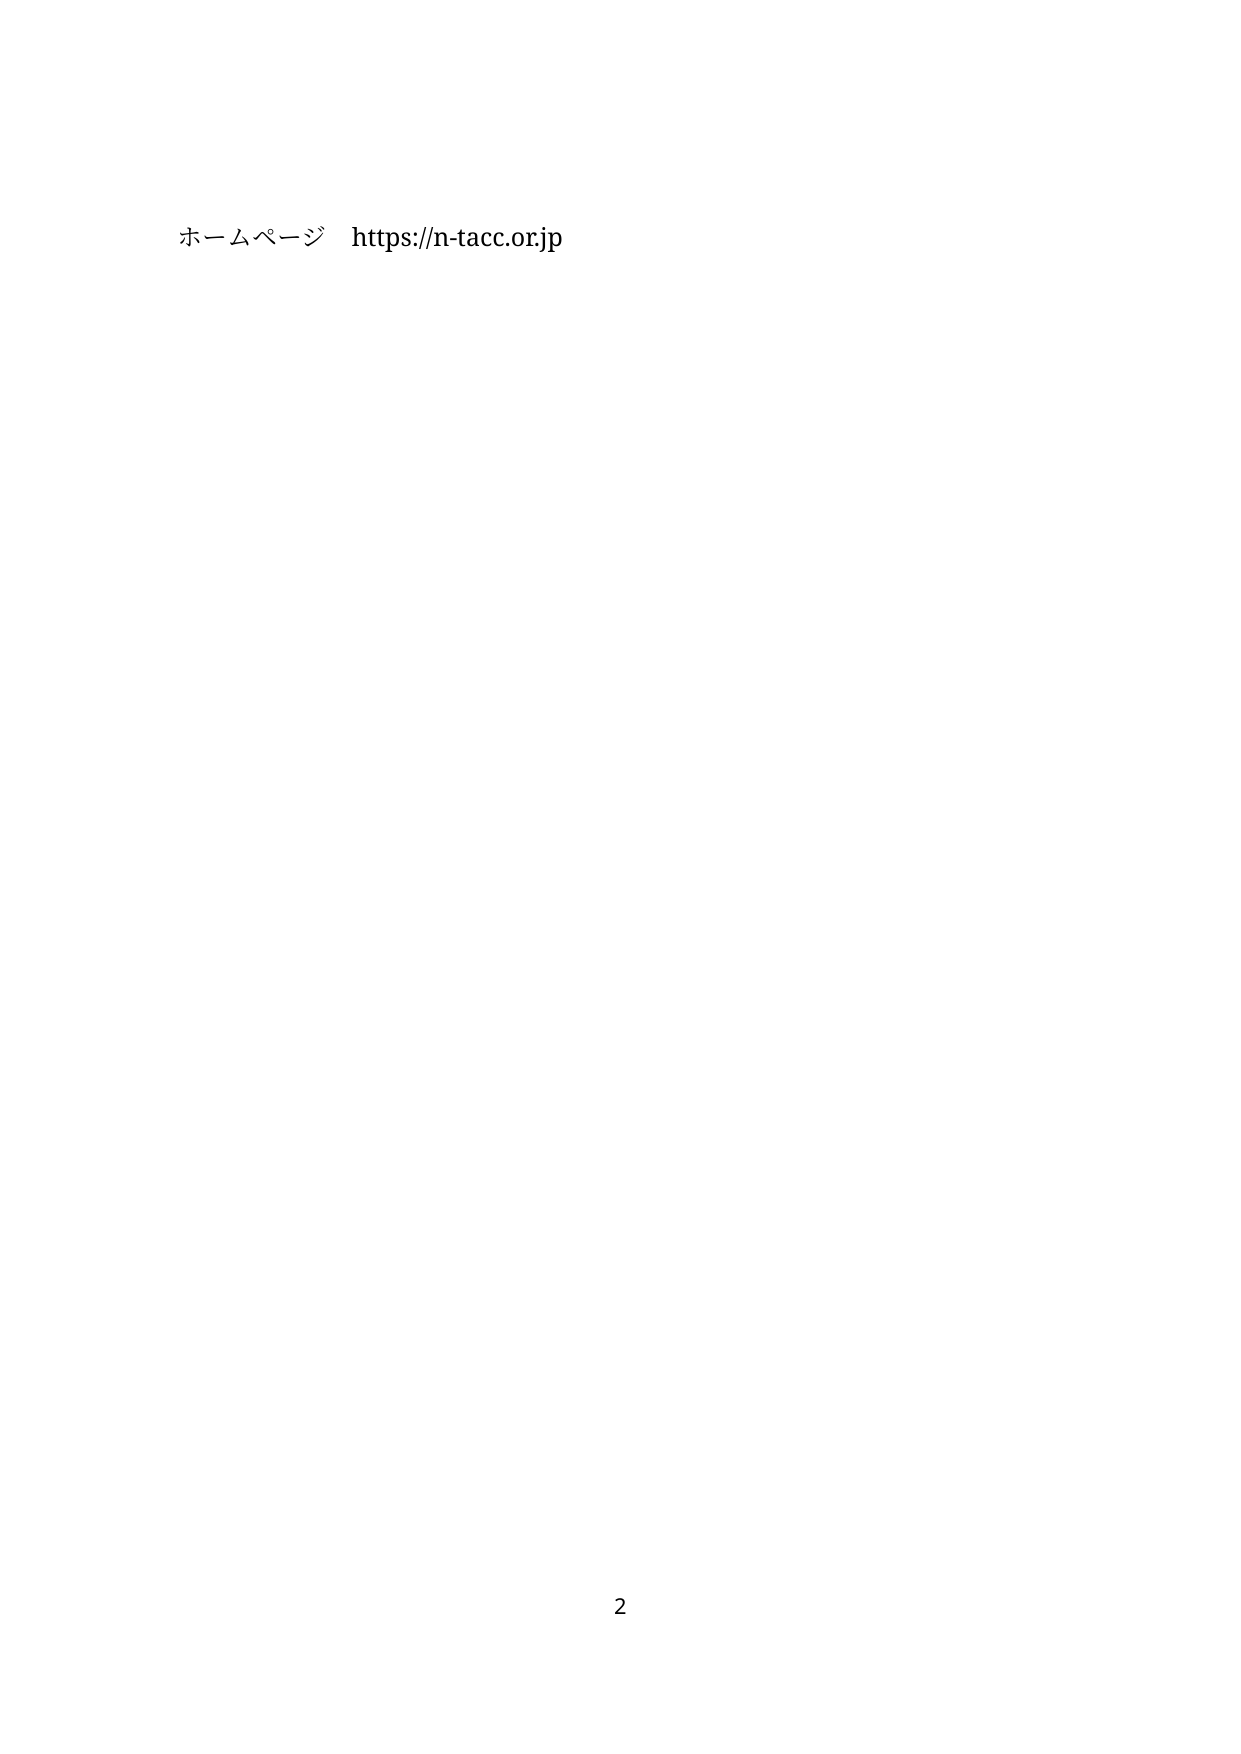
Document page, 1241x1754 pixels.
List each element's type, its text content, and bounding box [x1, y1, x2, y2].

text ホームページ https://n-tacc.or.jp [177, 217, 976, 254]
